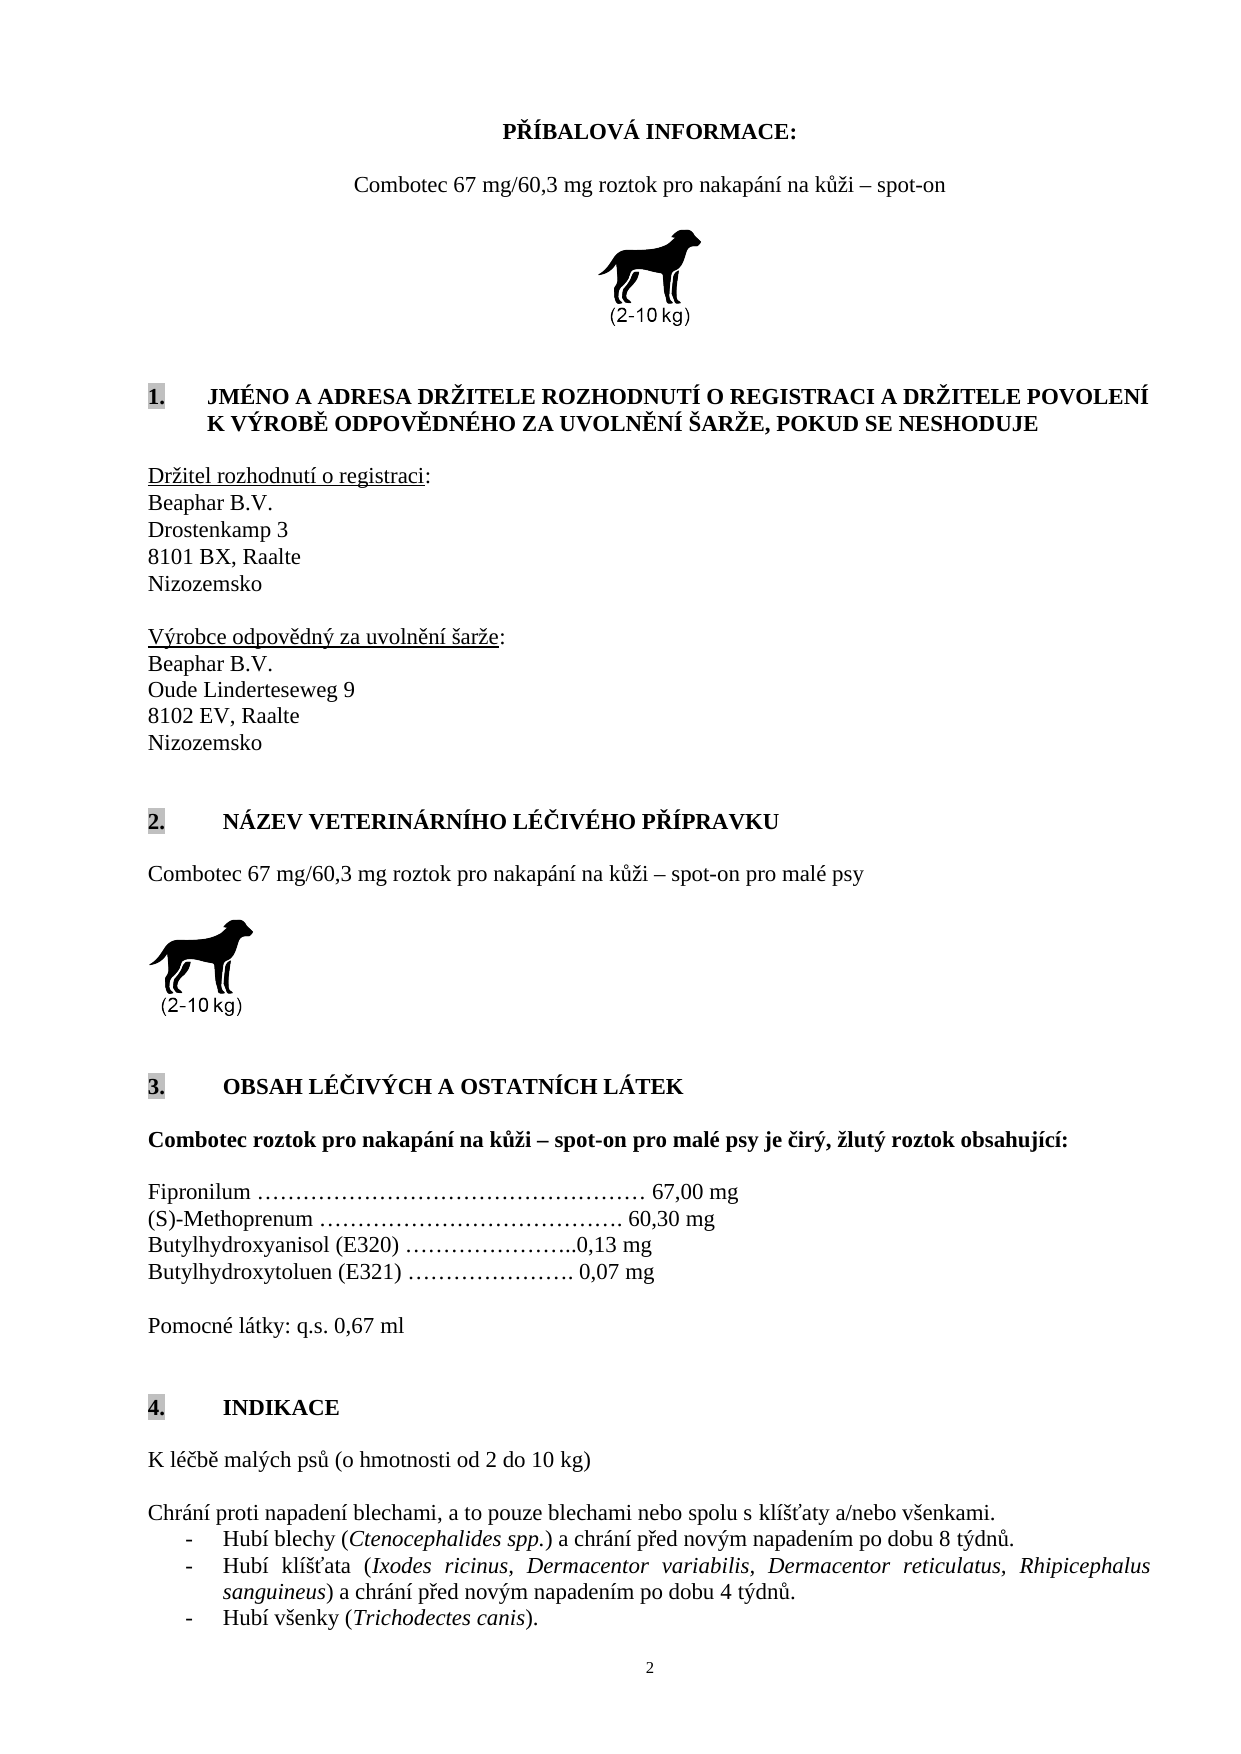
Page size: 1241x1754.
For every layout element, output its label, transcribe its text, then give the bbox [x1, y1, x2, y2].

text Fipronilum …………………………………………… 67,00 mg [148, 1178, 1152, 1205]
list Hubí všenky (Trichodectes canis). [185, 1604, 1152, 1631]
text Beaphar B.V. [148, 650, 1152, 676]
text Výrobce odpovědný za uvolnění šarže: [148, 623, 1152, 650]
text Combotec roztok pro nakapání na kůži – spot-on pro malé psy je čirý, žlutý roztok obsahující: [148, 1126, 1152, 1152]
text Pomocné látky: q.s. 0,67 ml [148, 1312, 1152, 1339]
text PŘÍBALOVÁ INFORMACE: [148, 118, 1152, 144]
text Chrání proti napadení blechami, a to pouze blechami nebo spolu s klíšťaty a/nebo všenkami. [148, 1499, 1152, 1525]
text K léčbě malých psů (o hmotnosti od 2 do 10 kg) [148, 1446, 1152, 1473]
text 8102 EV, Raalte [148, 702, 1152, 729]
text Nizozemsko [148, 570, 1152, 597]
text 8101 BX, Raalte [148, 543, 1152, 570]
picture [147, 913, 255, 1021]
list Hubí blechy (Ctenocephalides spp.) a chrání před novým napadením po dobu 8 týdnů. [185, 1525, 1152, 1552]
text 4. INDIKACE [148, 1393, 1152, 1420]
picture [596, 223, 703, 331]
text Beaphar B.V. [148, 489, 1152, 516]
list Hubí klíšťata (Ixodes ricinus, Dermacentor variabilis, Dermacentor reticulatus, Rhipicephalus sanguineus) a chrání před novým napadením po dobu 4 týdnů. [185, 1552, 1152, 1604]
text Butylhydroxytoluen (E321) …………………. 0,07 mg [148, 1258, 1152, 1285]
text (S)-Methoprenum …………………………………. 60,30 mg [148, 1205, 1152, 1231]
text Oude Linderteseweg 9 [148, 676, 1152, 702]
text 1. JMÉNO A ADRESA DRŽITELE ROZHODNUTÍ O REGISTRACI A DRŽITELE POVOLENÍ K VÝROBĚ ODPOVĚDNÉHO ZA UVOLNĚNÍ ŠARŽE, POKUD SE NESHODUJE [148, 383, 1152, 436]
text 3. OBSAH LÉČIVÝCH A OSTATNÍCH LÁTEK [165, 1073, 1152, 1099]
text 2. NÁZEV VETERINÁRNÍHO LÉČIVÉHO PŘÍPRAVKU [165, 808, 1152, 834]
text Držitel rozhodnutí o registraci: [148, 462, 1152, 489]
text Combotec 67 mg/60,3 mg roztok pro nakapání na kůži – spot-on pro malé psy [148, 861, 1152, 887]
text Combotec 67 mg/60,3 mg roztok pro nakapání na kůži – spot-on [148, 171, 1152, 197]
text Drostenkamp 3 [148, 516, 1152, 543]
text Nizozemsko [148, 729, 1152, 755]
text Butylhydroxyanisol (E320) …………………..0,13 mg [148, 1231, 1152, 1258]
